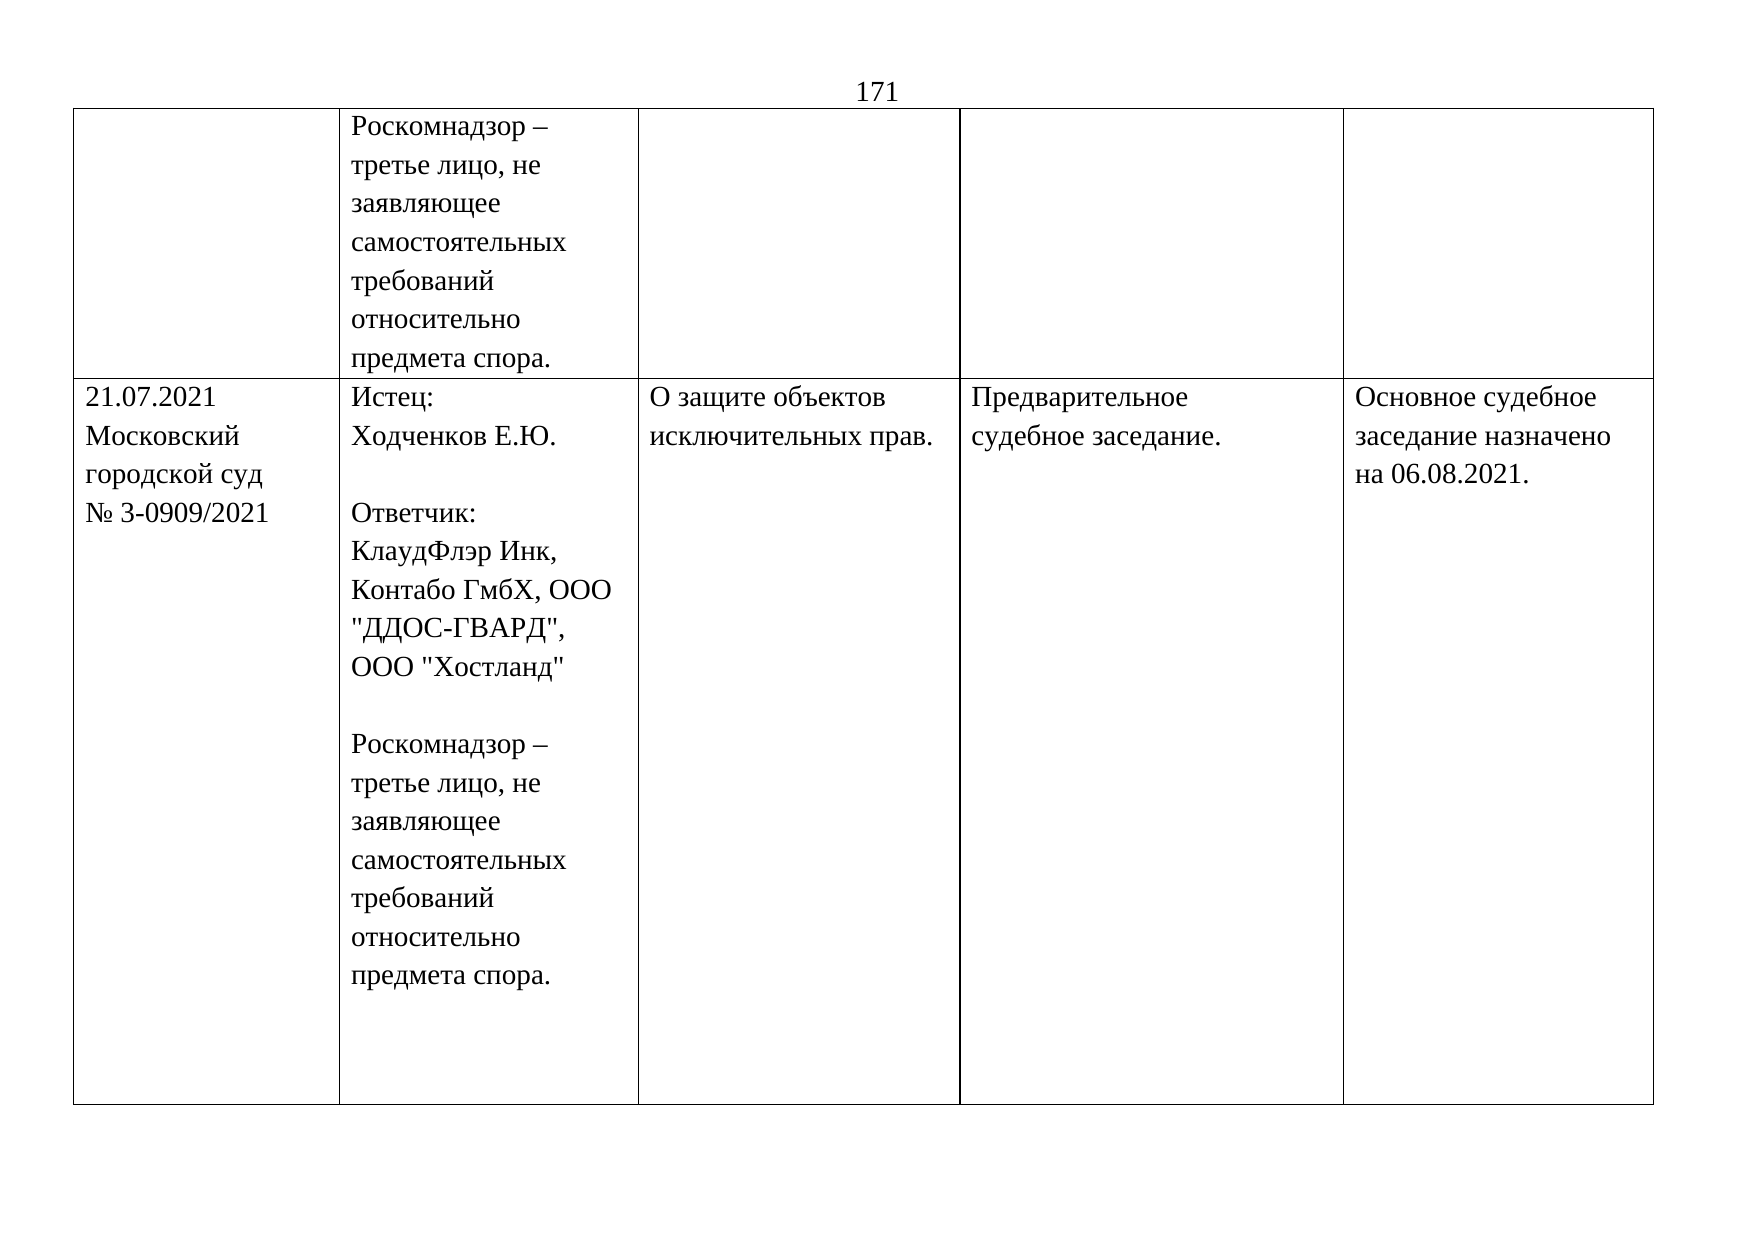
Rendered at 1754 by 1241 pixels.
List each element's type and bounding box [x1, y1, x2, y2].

table_cell [639, 379, 959, 1104]
table_cell [74, 379, 339, 1104]
table_cell [340, 379, 638, 1104]
table_cell [1344, 379, 1653, 1104]
table_cell [74, 109, 339, 378]
table_cell [961, 109, 1343, 378]
table_cell [340, 109, 638, 378]
table_cell [961, 379, 1343, 1104]
table_cell [1344, 109, 1653, 378]
table_cell [639, 109, 959, 378]
